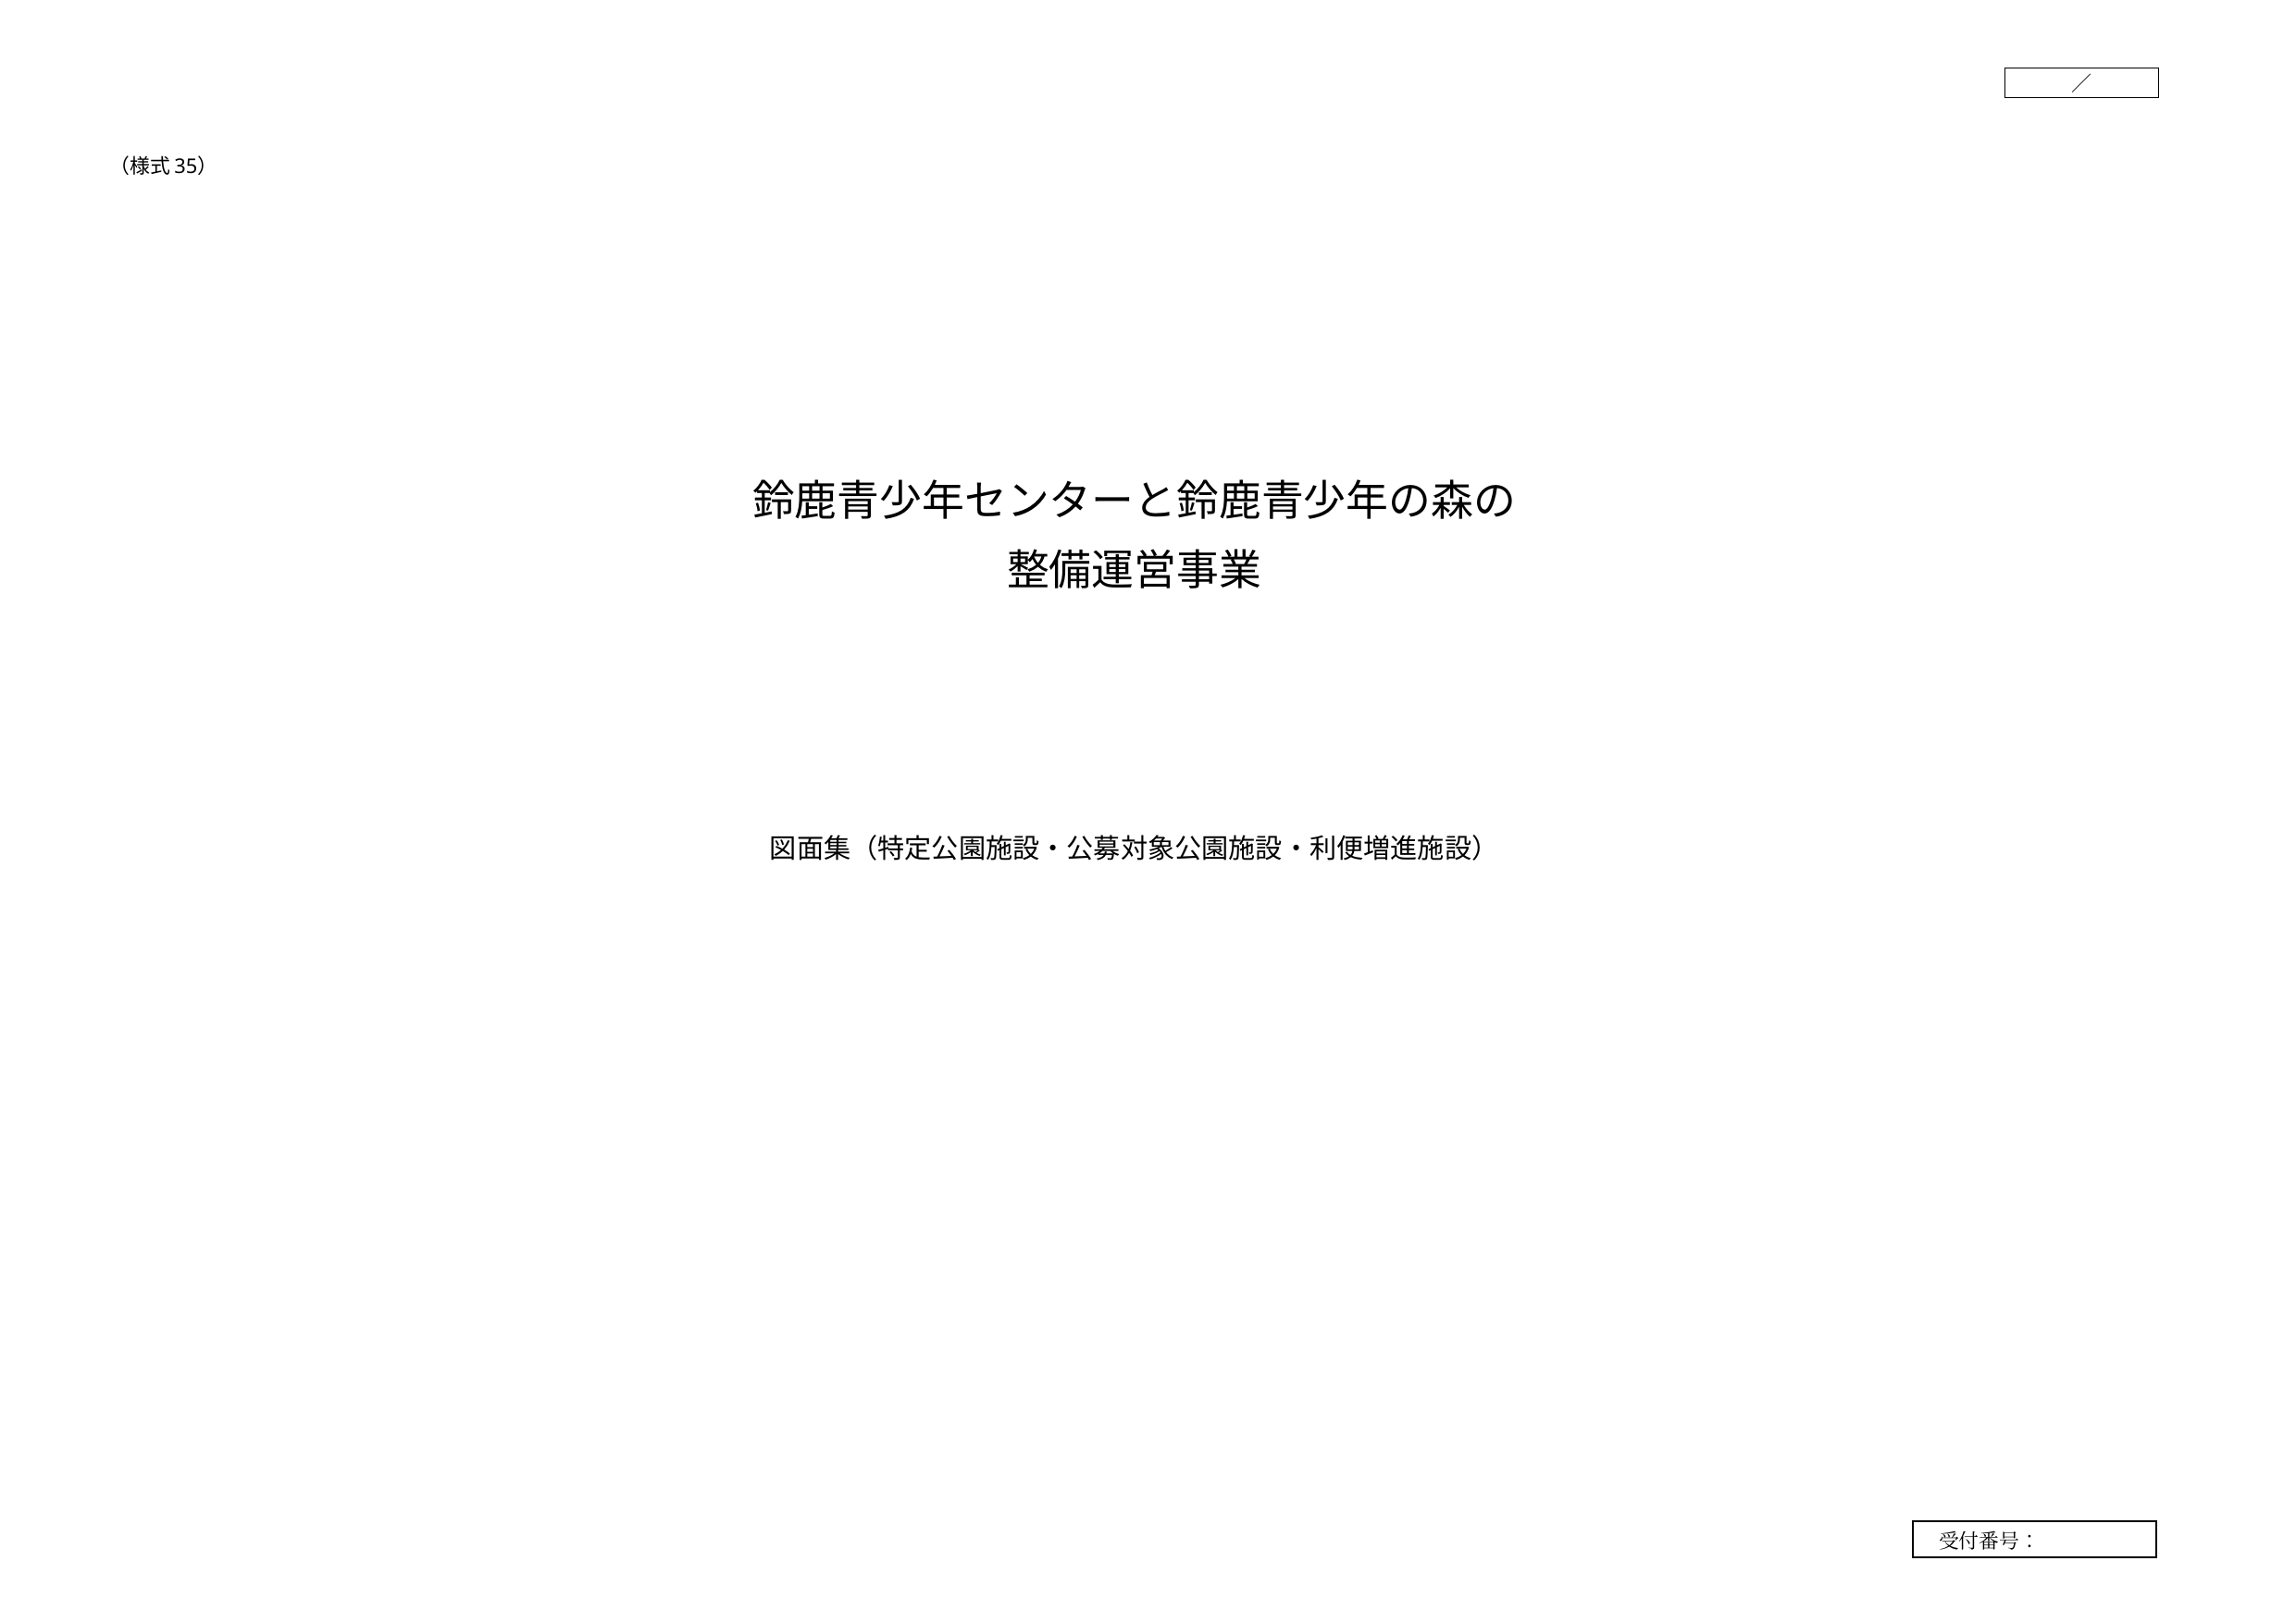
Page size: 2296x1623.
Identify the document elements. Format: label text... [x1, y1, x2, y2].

text 図面集（特定公園施設・公募対象公園施設・利便増進施設） [109, 812, 2159, 881]
title （様式35） [109, 149, 2159, 183]
text 鈴鹿青少年センターと鈴鹿青少年の森の [109, 463, 2159, 532]
text 整備運営事業 [109, 532, 2159, 602]
